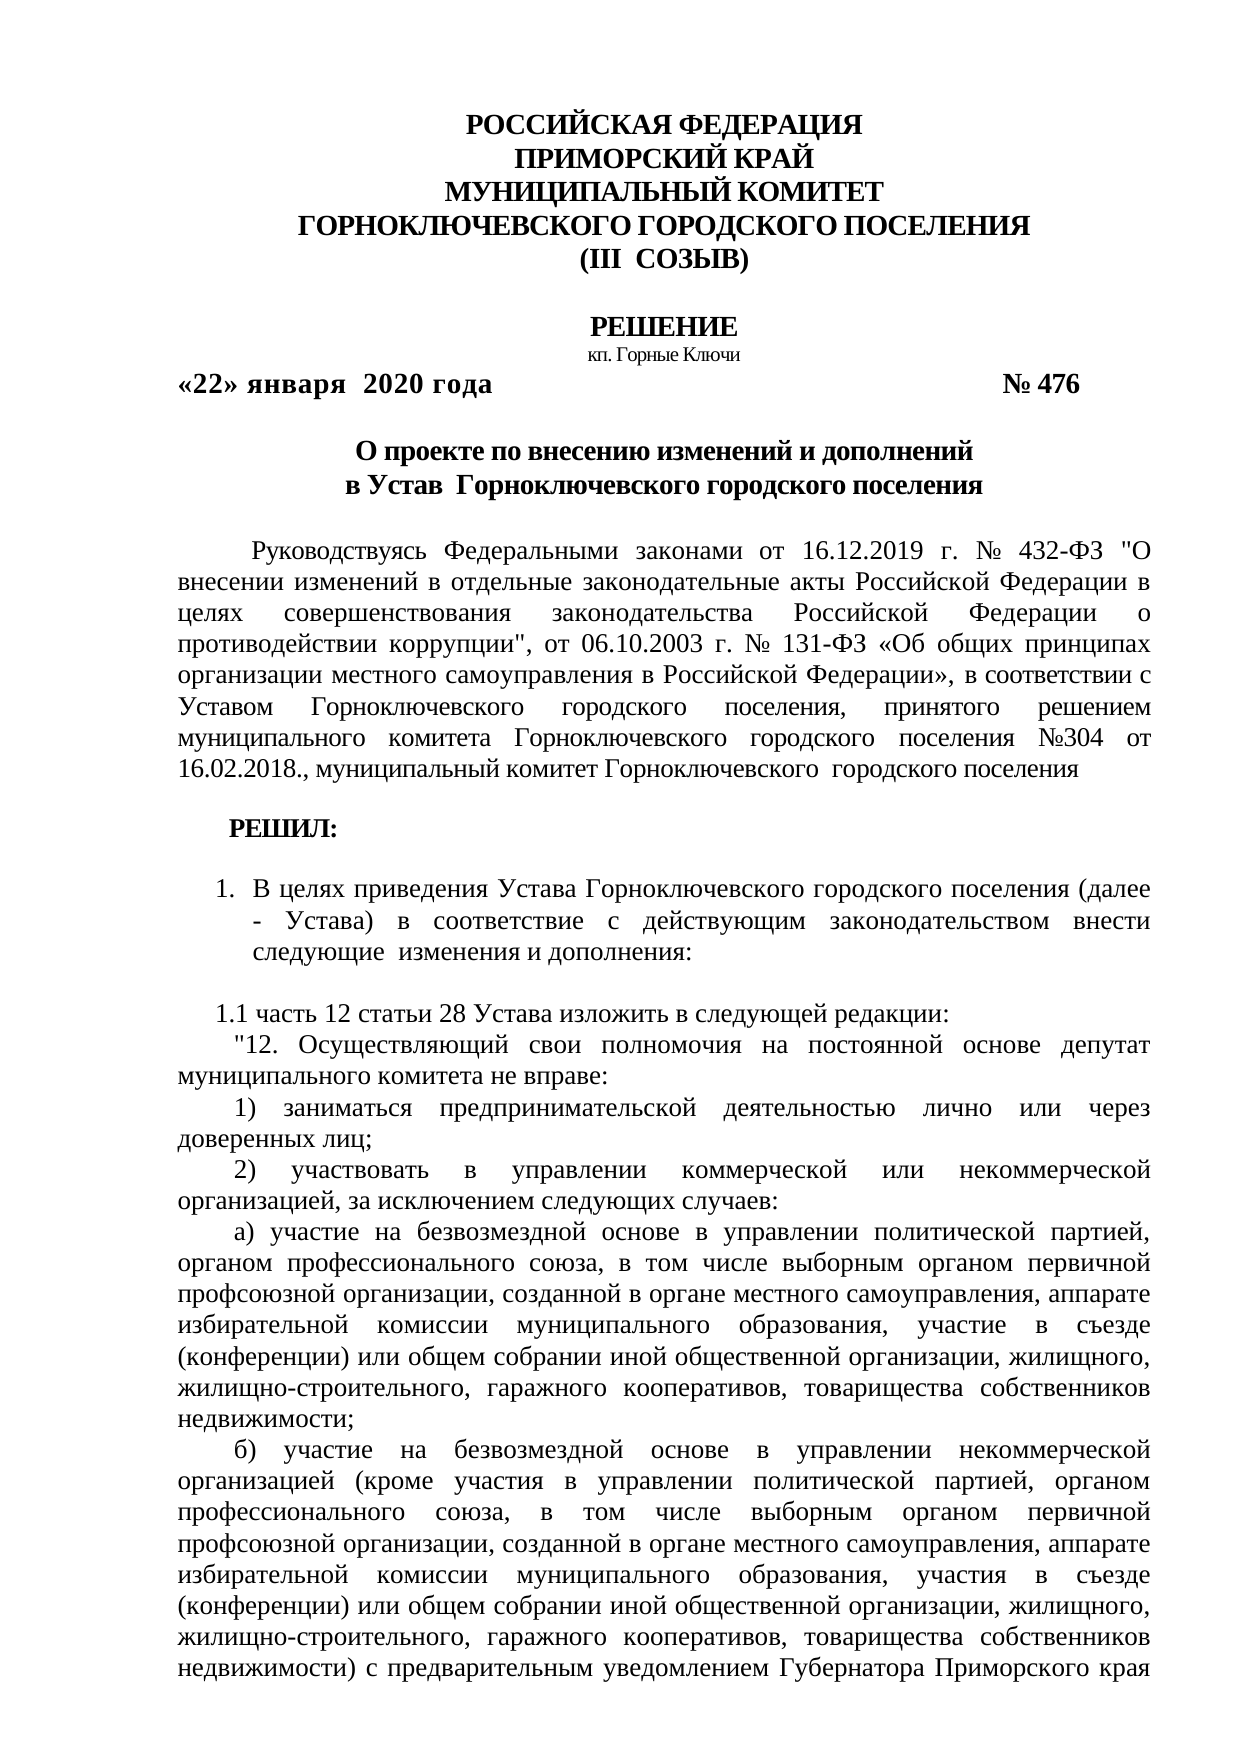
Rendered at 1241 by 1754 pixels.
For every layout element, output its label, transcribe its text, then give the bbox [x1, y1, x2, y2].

text РЕШЕНИЕ [177, 309, 1152, 342]
text О проекте по внесению изменений и дополнений [177, 433, 1152, 467]
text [177, 1433, 1152, 1682]
text РОССИЙСКАЯ ФЕДЕРАЦИЯ [177, 107, 1152, 141]
text ГОРНОКЛЮЧЕВСКОГО ГОРОДСКОГО ПОСЕЛЕНИЯ [177, 208, 1152, 242]
text РЕШИЛ: [177, 812, 1152, 843]
text (III СОЗЫВ) [177, 242, 1152, 275]
text 1.1 часть 12 статьи 28 Устава изложить в следующей редакции: [177, 997, 1152, 1028]
text Руководствуясь Федеральными законами от 16.12.2019 г. № 432-ФЗ "О внесении изменений в отдельные законодательные акты Российской Федерации в целях совершенствования законодательства Российской Федерации о противодействии коррупции", от 06.10.2003 г. № 131-ФЗ «Об общих принципах организации местного самоуправления в Российской Федерации», в соответствии с Уставом Горноключевского городского поселения, принятого решением муниципального комитета Горноключевского городского поселения №304 от 16.02.2018., муниципальный комитет Горноключевского городского поселения [177, 534, 1152, 783]
text "12. Осуществляющий свои полномочия на постоянной основе депутат муниципального комитета не вправе: [177, 1028, 1152, 1091]
list В целях приведения Устава Горноключевского городского поселения (далее - Устава) в соответствие с действующим законодательством внести следующие изменения и дополнения: [215, 873, 1152, 966]
text 2) участвовать в управлении коммерческой или некоммерческой организацией, за исключением следующих случаев: [177, 1153, 1152, 1215]
text ПРИМОРСКИЙ КРАЙ [177, 141, 1152, 174]
text в Устав Горноключевского городского поселения [177, 467, 1152, 500]
text «22» января 2020 года № 476 [177, 366, 1152, 400]
text кп. Горные Ключи [177, 342, 1152, 366]
text а) участие на безвозмездной основе в управлении политической партией, органом профессионального союза, в том числе выборным органом первичной профсоюзной организации, созданной в органе местного самоуправления, аппарате избирательной комиссии муниципального образования, участие в съезде (конференции) или общем собрании иной общественной организации, жилищного, жилищно-строительного, гаражного кооперативов, товарищества собственников недвижимости; [177, 1215, 1152, 1433]
text МУНИЦИПАЛЬНЫЙ КОМИТЕТ [177, 174, 1152, 208]
text 1) заниматься предпринимательской деятельностью лично или через доверенных лиц; [177, 1091, 1152, 1153]
